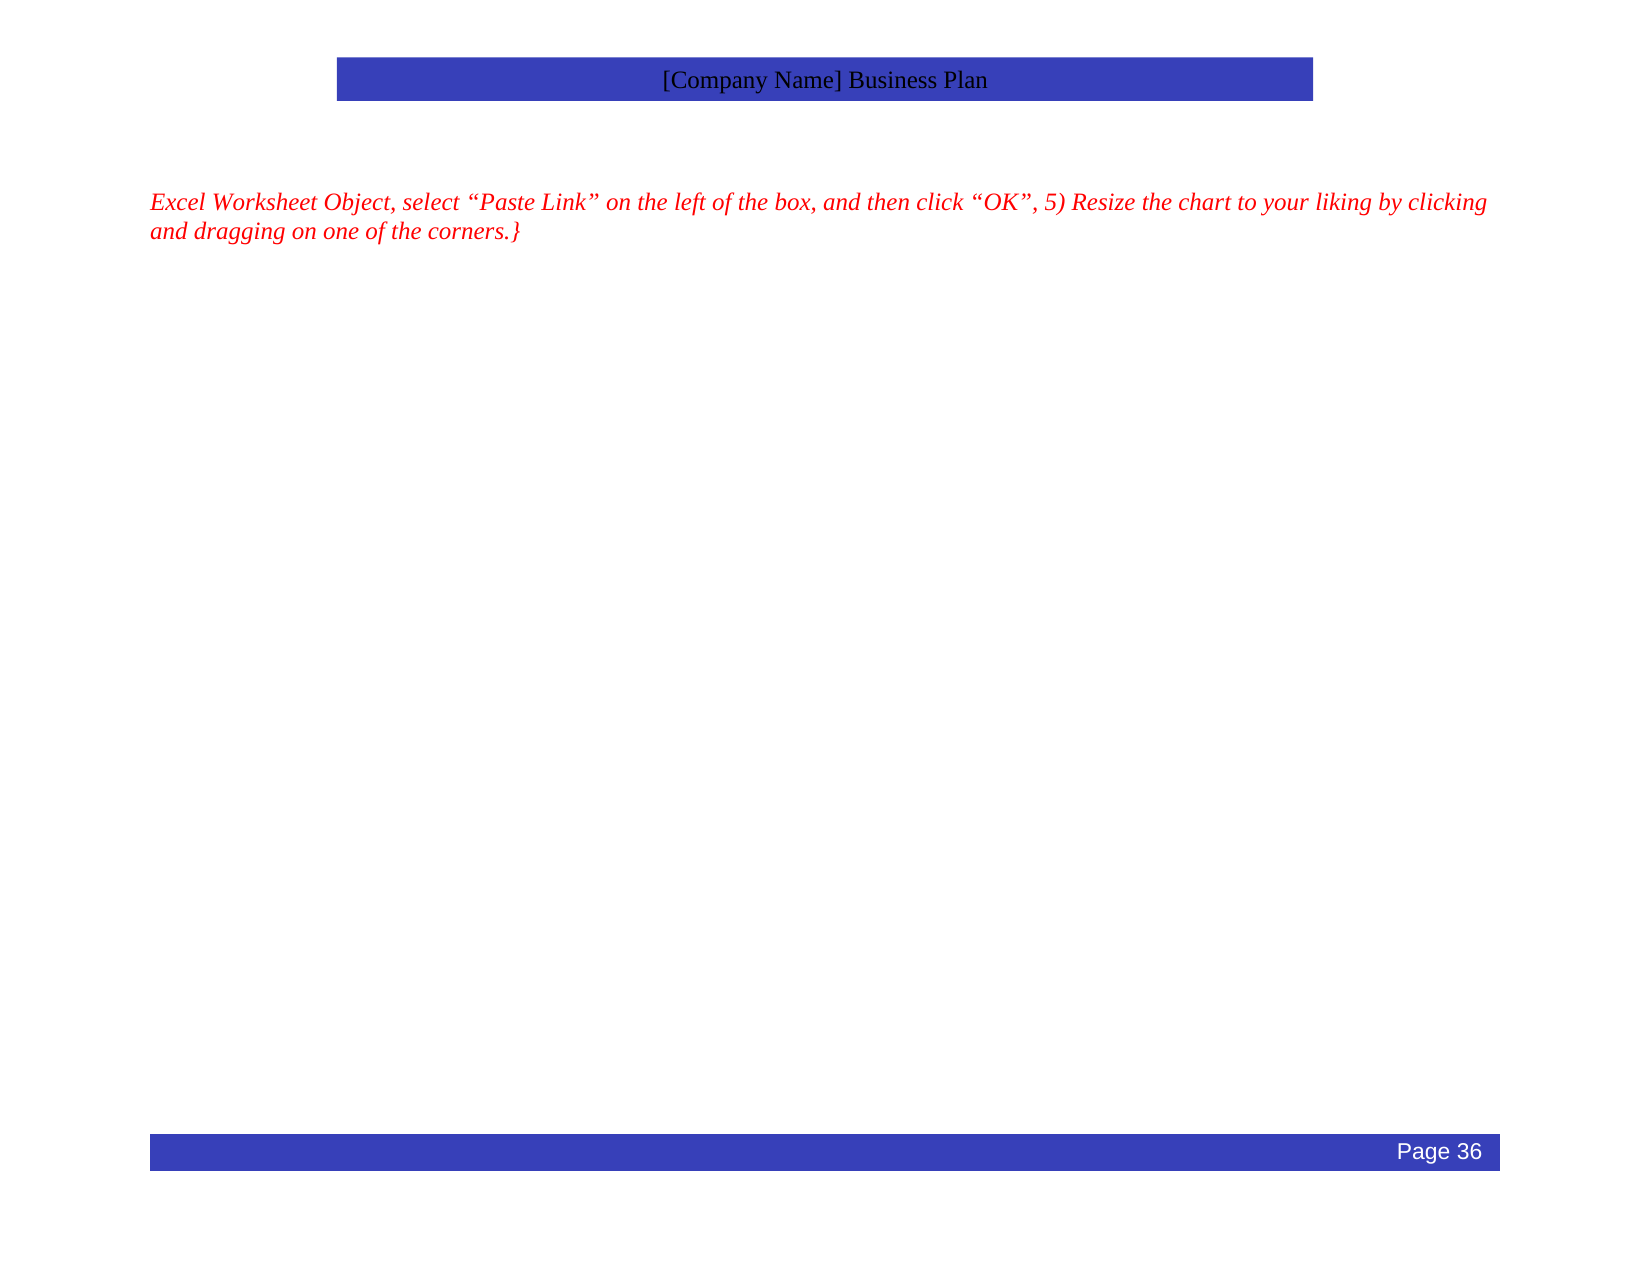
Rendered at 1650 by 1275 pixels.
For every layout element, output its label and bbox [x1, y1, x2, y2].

text [150, 187, 1500, 245]
